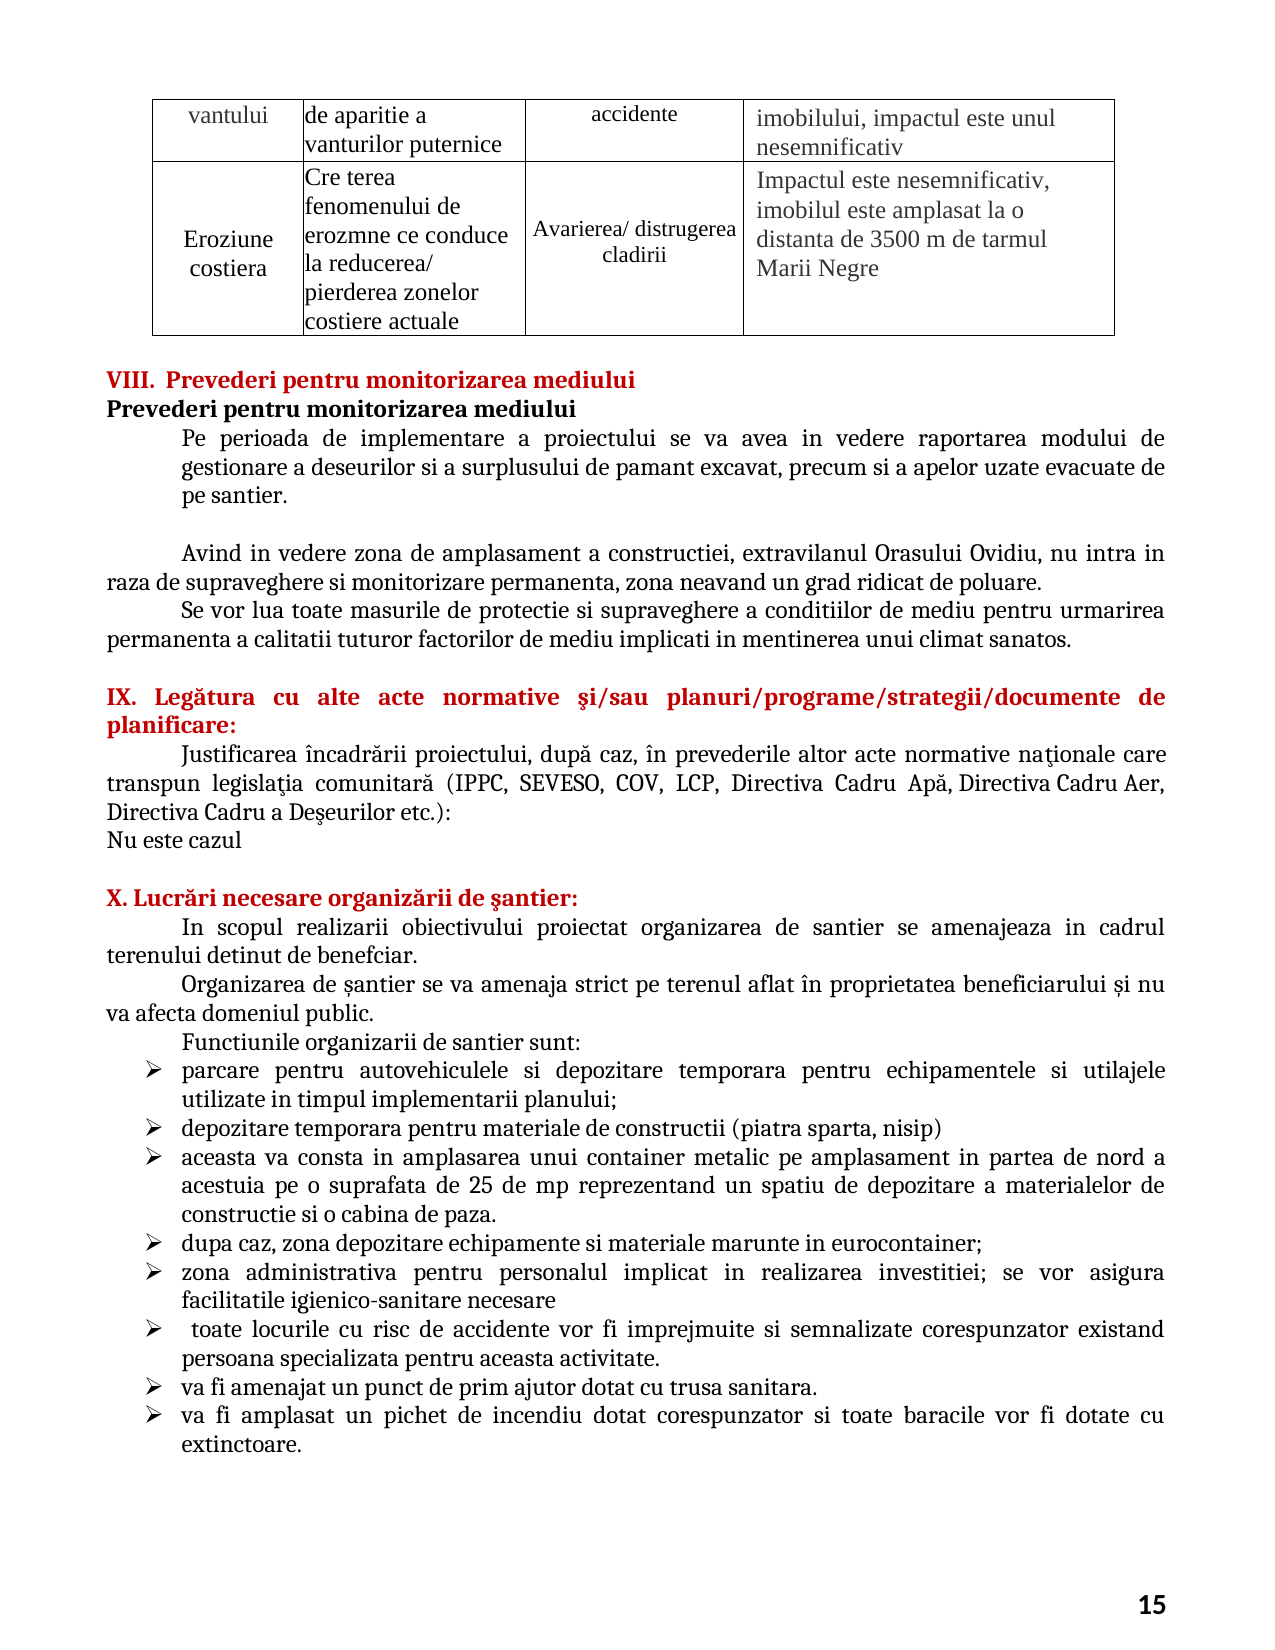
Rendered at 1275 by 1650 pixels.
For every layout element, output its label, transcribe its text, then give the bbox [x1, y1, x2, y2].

list aceasta va consta in amplasarea unui container metalic pe amplasament in partea de nord a acestuia pe o suprafata de 25 de mp reprezentand un spatiu de depozitare a materialelor de constructie si o cabina de paza. [144, 1143, 1167, 1229]
table_cell Cre terea fenomenului de erozmne ce conduce la reducerea/ pierderea zonelor costiere actuale [304, 162, 525, 335]
table_cell Avarierea/ distrugerea cladirii [526, 162, 743, 335]
text IX. Legătura cu alte acte normative şi/sau planuri/programe/strategii/documente de planificare: [106, 683, 1167, 740]
text Avind in vedere zona de amplasament a constructiei, extravilanul Orasului Ovidiu, nu intra in raza de supraveghere si monitorizare permanenta, zona neavand un grad ridicat de poluare. [106, 539, 1167, 596]
text X. Lucrări necesare organizării de şantier: [106, 884, 1167, 913]
list va fi amplasat un pichet de incendiu dotat corespunzator si toate baracile vor fi dotate cu extinctoare. [144, 1401, 1167, 1459]
table_cell Eroziune costiera [153, 162, 303, 335]
list parcare pentru autovehiculele si depozitare temporara pentru echipamentele si utilajele utilizate in timpul implementarii planului; [144, 1056, 1167, 1114]
text Se vor lua toate masurile de protectie si supraveghere a conditiilor de mediu pentru urmarirea permanenta a calitatii tuturor factorilor de mediu implicati in mentinerea unui climat sanatos. [106, 596, 1167, 654]
text Organizarea de șantier se va amenaja strict pe terenul aflat în proprietatea beneficiarului și nu va afecta domeniul public. [106, 970, 1167, 1028]
text Functiunile organizarii de santier sunt: [106, 1028, 1167, 1056]
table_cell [304, 100, 525, 161]
text VIII. Prevederi pentru monitorizarea mediului [106, 366, 1167, 395]
list depozitare temporara pentru materiale de constructii (piatra sparta, nisip) [144, 1114, 1167, 1143]
list dupa caz, zona depozitare echipamente si materiale marunte in eurocontainer; [144, 1229, 1167, 1258]
list toate locurile cu risc de accidente vor fi imprejmuite si semnalizate corespunzator existand persoana specializata pentru aceasta activitate. [144, 1315, 1167, 1373]
text Justificarea încadrării proiectului, după caz, în prevederile altor acte normative naţionale care transpun legislaţia comunitară (IPPC, SEVESO, COV, LCP, Directiva Cadru Apă, Directiva Cadru Aer, Directiva Cadru a Deşeurilor etc.): [106, 740, 1167, 826]
text Prevederi pentru monitorizarea mediului [106, 395, 1167, 424]
table_cell Impactul este nesemnificativ, imobilul este amplasat la o distanta de 3500 m de tarmul Marii Negre [744, 162, 1114, 335]
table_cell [153, 100, 303, 161]
text In scopul realizarii obiectivului proiectat organizarea de santier se amenajeaza in cadrul terenului detinut de benefciar. [106, 913, 1167, 970]
list va fi amenajat un punct de prim ajutor dotat cu trusa sanitara. [144, 1373, 1167, 1401]
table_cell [744, 100, 1114, 161]
list zona administrativa pentru personalul implicat in realizarea investitiei; se vor asigura facilitatile igienico-sanitare necesare [144, 1258, 1167, 1315]
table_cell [526, 100, 743, 161]
list Pe perioada de implementare a proiectului se va avea in vedere raportarea modului de gestionare a deseurilor si a surplusului de pamant excavat, precum si a apelor uzate evacuate de pe santier. [181, 424, 1167, 510]
text Nu este cazul [106, 826, 1167, 855]
